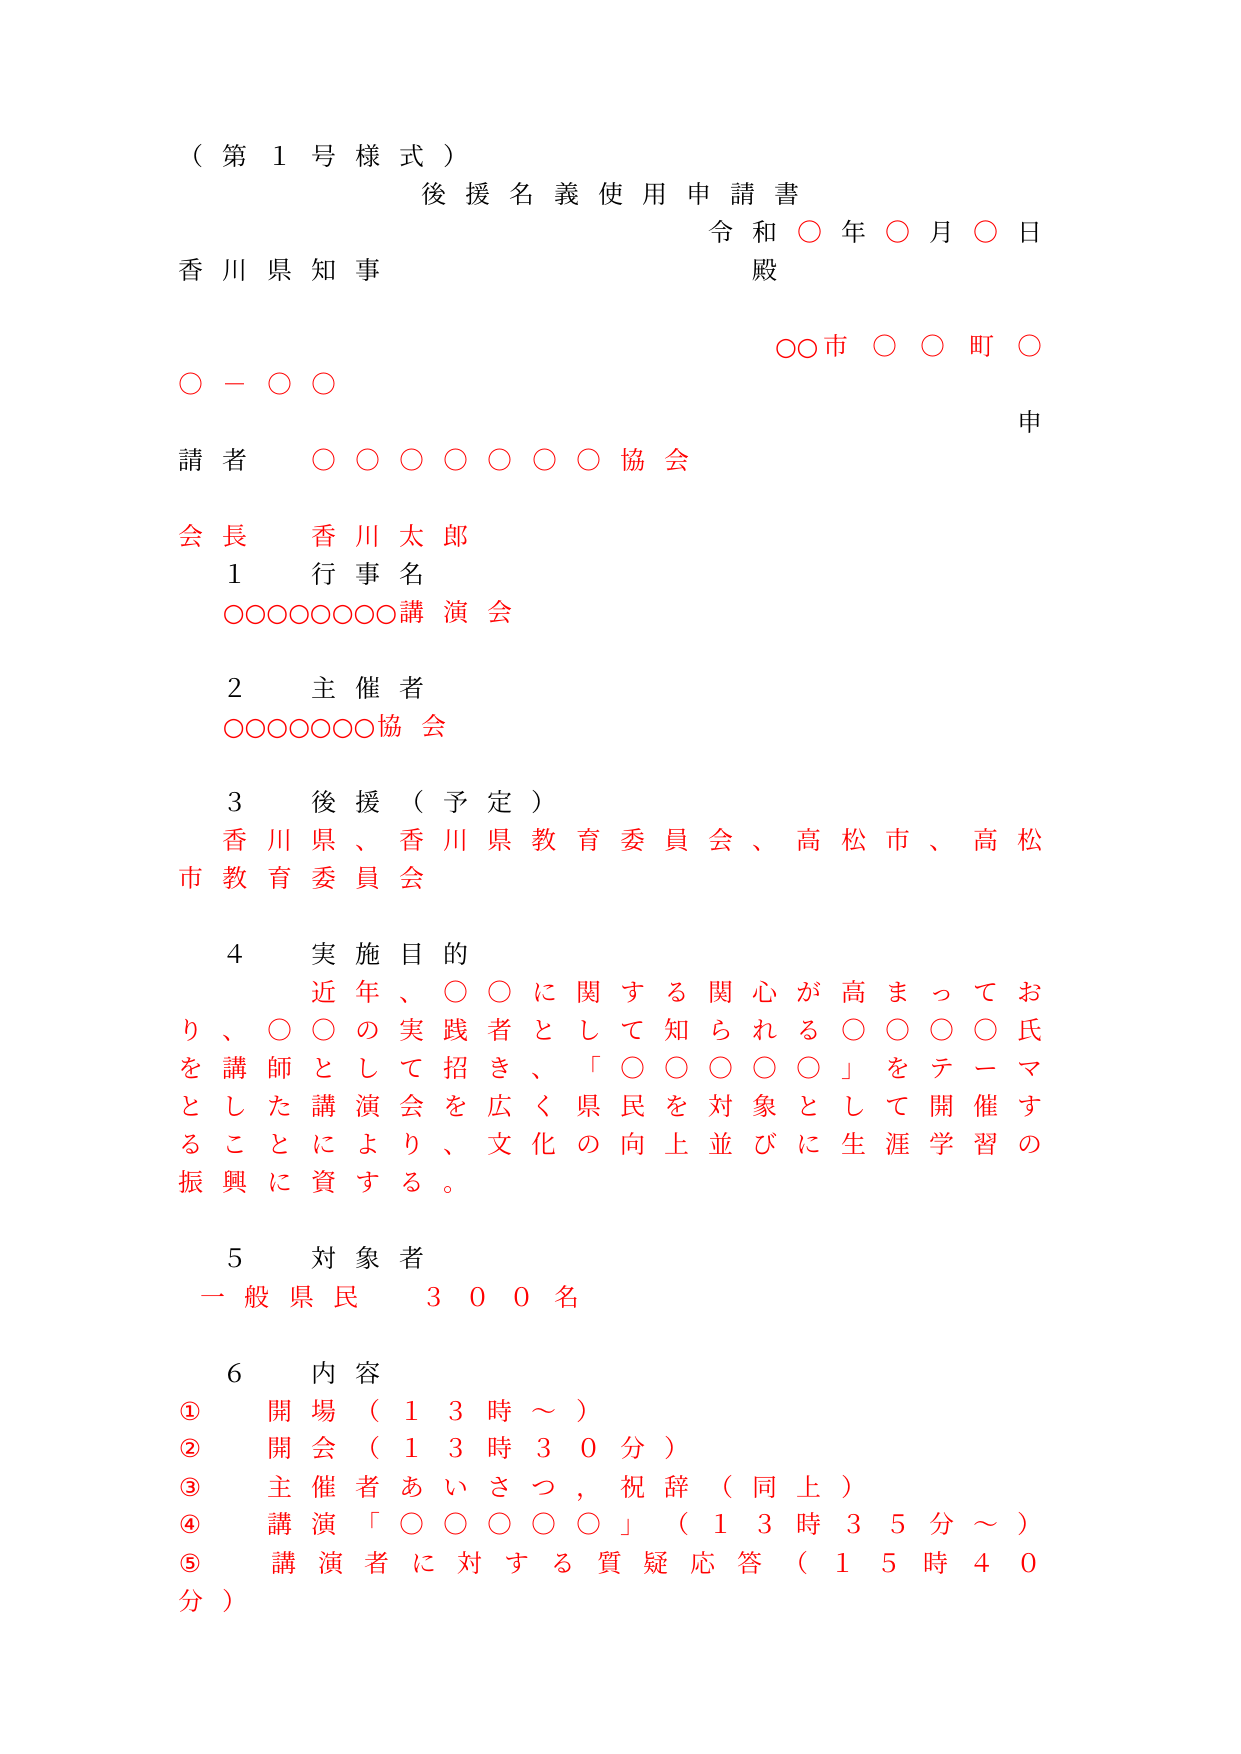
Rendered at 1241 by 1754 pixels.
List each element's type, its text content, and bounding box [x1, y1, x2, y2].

text ② 開会（１３時３０分） [112, 1428, 1062, 1466]
text ⑤ 講演者に対する質疑応答（１５時４０分） [112, 1542, 1062, 1618]
text ① 開場（１３時～） [112, 1390, 1062, 1428]
text 会長 香川太郎 [112, 478, 1062, 554]
text ６ 内容 [112, 1352, 1062, 1390]
text ３ 後援（予定） [112, 782, 1062, 820]
text 令和〇年〇月〇日 [178, 212, 1062, 249]
text 香川県知事 殿 [112, 249, 1062, 288]
text 近年、○○に関する関心が高まっており、○○の実践者として知られる○○○○氏を講師として招き、「○○○○○」をテーマとした講演会を広く県民を対象として開催することにより、文化の向上並びに生涯学習の振興に資する。 [112, 972, 1062, 1200]
text 後援名義使用申請書 [178, 173, 1062, 212]
text 香川県、香川県教育委員会、高松市、高松市教育委員会 [112, 820, 1062, 896]
text 一般県民 ３００名 [112, 1276, 1062, 1314]
text ２ 主催者 [112, 668, 1062, 706]
text ５ 対象者 [112, 1238, 1062, 1276]
text 申請者 ○○○○○○○協会 [178, 402, 1062, 478]
text ○○○○○○○協会 [112, 706, 1062, 744]
text ○○○○○○○○講演会 [112, 592, 1062, 630]
text ④ 講演「○○○○○」（１３時３５分～） [112, 1504, 1062, 1542]
text ③ 主催者あいさつ，祝辞（同上） [112, 1466, 1062, 1504]
text （第１号様式） [112, 136, 1062, 173]
text １ 行事名 [112, 554, 1062, 592]
text ○○市○○町○○－○○ [178, 326, 1062, 402]
text ４ 実施目的 [112, 934, 1062, 972]
